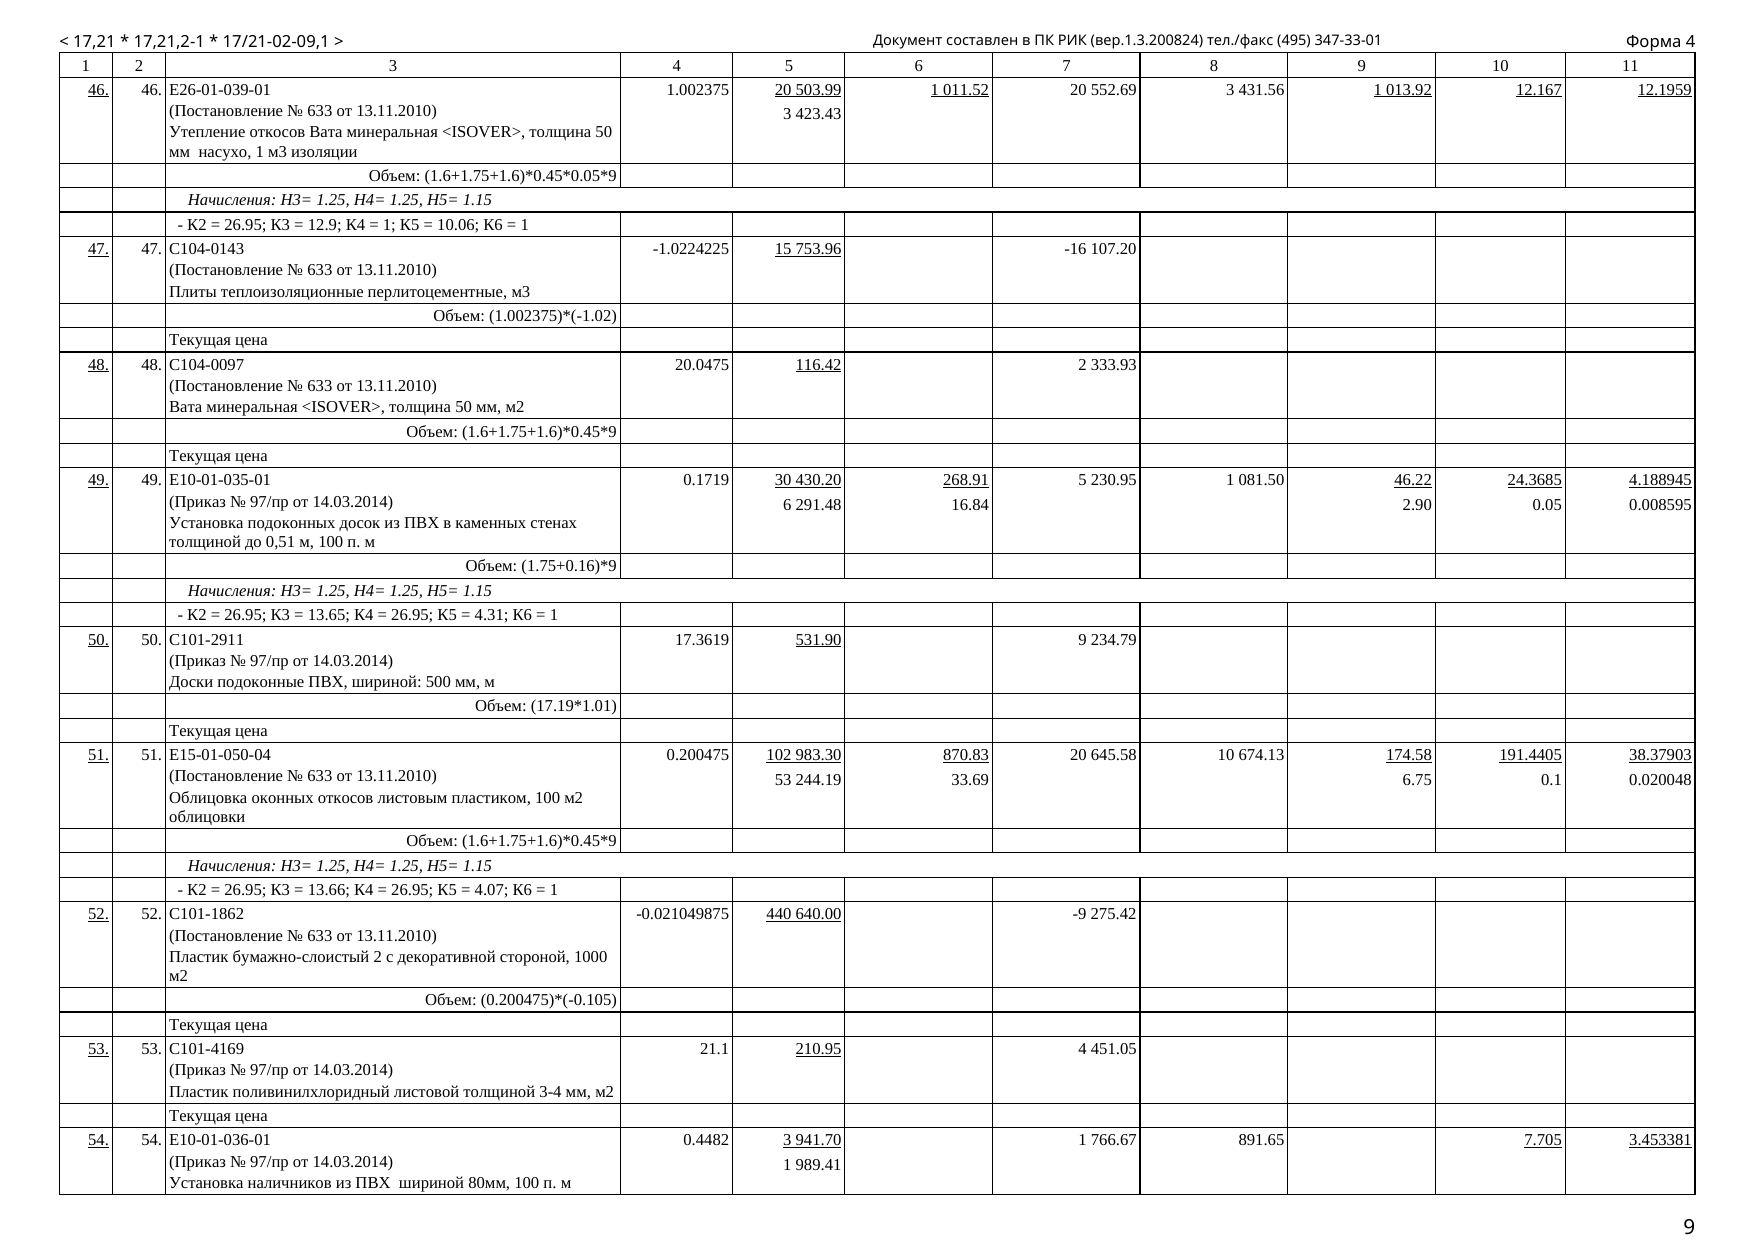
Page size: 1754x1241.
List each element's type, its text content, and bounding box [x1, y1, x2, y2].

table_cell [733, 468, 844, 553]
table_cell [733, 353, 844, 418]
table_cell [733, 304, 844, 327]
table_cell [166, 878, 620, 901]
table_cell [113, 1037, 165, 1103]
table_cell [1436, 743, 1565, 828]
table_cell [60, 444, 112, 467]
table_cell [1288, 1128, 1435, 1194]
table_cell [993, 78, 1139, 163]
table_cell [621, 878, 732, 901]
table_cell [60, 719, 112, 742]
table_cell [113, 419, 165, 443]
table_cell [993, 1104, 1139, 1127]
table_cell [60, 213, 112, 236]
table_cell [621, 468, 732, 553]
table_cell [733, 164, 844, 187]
table_header 8 [1141, 53, 1287, 77]
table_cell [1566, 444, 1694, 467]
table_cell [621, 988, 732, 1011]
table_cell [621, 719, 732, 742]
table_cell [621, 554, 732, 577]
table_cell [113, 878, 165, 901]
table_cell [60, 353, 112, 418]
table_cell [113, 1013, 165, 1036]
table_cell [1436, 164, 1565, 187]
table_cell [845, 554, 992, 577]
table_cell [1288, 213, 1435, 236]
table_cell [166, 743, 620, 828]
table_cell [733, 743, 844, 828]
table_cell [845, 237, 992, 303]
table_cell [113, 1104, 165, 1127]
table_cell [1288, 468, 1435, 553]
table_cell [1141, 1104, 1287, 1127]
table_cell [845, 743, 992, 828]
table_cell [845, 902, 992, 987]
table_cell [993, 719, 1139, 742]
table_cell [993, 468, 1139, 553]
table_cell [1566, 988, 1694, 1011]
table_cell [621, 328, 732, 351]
table_header 1 [60, 53, 112, 77]
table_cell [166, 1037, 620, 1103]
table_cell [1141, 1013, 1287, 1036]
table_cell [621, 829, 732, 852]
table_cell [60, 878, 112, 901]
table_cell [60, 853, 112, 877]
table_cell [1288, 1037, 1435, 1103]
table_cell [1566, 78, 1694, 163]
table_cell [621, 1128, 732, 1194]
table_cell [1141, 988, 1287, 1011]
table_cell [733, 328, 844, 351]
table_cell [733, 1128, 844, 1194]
table_header 2 [113, 53, 165, 77]
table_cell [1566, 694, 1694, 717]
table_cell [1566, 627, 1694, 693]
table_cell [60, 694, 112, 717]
table_header 3 [166, 53, 620, 77]
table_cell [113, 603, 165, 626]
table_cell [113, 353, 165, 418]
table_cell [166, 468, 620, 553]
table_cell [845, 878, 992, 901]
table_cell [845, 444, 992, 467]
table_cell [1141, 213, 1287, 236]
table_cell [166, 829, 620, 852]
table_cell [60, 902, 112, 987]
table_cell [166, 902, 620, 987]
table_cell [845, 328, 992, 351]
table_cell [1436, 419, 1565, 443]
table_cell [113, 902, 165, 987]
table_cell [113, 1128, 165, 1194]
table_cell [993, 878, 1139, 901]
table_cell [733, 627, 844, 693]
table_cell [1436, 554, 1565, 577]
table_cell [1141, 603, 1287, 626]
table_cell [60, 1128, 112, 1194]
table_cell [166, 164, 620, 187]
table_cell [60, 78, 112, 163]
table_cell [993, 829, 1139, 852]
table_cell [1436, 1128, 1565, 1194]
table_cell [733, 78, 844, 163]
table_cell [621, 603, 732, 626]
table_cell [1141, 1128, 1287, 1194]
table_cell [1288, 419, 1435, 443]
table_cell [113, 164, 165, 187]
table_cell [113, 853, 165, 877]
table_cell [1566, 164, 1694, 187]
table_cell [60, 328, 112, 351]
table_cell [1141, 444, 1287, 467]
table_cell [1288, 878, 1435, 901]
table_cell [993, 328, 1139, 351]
table_header 6 [845, 53, 992, 77]
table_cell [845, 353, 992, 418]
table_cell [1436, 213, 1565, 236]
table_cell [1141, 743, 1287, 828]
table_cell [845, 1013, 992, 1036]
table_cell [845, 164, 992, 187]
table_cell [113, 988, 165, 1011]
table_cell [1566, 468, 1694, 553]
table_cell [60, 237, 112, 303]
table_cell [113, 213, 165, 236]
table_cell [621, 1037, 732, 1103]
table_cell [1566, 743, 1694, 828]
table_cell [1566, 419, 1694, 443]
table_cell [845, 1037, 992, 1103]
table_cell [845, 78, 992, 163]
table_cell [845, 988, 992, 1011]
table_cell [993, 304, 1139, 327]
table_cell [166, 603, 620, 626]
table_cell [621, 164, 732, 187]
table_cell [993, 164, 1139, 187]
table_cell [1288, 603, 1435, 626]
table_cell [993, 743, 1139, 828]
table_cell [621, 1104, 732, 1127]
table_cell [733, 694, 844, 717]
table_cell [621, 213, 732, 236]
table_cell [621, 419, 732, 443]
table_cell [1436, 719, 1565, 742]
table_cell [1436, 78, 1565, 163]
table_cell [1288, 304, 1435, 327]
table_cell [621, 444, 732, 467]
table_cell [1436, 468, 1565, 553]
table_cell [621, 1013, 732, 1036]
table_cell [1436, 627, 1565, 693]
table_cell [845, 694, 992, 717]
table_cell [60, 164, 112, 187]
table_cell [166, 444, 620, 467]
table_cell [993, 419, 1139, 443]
table_header 10 [1436, 53, 1565, 77]
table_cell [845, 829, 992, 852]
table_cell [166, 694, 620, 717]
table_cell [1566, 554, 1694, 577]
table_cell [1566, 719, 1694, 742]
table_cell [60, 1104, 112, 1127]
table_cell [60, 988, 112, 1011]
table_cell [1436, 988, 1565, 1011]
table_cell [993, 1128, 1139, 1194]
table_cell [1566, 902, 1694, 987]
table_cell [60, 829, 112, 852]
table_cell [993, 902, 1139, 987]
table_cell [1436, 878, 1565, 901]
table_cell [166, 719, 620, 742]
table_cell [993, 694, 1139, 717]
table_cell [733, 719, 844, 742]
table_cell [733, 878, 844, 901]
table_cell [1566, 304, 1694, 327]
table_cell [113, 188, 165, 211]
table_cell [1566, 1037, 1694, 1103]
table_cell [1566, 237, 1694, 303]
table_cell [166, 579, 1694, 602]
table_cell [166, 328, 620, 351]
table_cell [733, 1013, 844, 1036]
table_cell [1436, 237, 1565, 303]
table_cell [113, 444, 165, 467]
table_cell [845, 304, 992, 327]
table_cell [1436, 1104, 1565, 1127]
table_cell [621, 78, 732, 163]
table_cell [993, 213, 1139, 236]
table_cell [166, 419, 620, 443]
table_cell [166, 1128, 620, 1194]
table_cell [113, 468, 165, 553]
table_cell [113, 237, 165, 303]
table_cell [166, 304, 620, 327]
table_header 7 [993, 53, 1139, 77]
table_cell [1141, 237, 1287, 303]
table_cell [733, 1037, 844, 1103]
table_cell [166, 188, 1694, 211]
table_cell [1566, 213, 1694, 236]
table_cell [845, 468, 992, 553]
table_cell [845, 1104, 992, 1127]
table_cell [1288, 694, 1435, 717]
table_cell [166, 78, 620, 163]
table_header 11 [1566, 53, 1694, 77]
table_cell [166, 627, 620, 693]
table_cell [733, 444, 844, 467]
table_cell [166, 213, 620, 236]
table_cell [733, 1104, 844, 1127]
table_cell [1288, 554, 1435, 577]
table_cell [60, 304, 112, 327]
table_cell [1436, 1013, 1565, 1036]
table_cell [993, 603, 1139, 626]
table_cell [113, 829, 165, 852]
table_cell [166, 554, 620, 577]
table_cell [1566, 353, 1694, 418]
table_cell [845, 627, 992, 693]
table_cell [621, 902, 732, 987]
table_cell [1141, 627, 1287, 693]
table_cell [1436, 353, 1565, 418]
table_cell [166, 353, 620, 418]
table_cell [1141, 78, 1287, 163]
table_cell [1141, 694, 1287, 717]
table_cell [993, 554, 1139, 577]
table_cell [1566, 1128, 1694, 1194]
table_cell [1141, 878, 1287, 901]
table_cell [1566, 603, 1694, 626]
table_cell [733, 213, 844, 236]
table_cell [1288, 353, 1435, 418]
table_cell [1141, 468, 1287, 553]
table_header 9 [1288, 53, 1435, 77]
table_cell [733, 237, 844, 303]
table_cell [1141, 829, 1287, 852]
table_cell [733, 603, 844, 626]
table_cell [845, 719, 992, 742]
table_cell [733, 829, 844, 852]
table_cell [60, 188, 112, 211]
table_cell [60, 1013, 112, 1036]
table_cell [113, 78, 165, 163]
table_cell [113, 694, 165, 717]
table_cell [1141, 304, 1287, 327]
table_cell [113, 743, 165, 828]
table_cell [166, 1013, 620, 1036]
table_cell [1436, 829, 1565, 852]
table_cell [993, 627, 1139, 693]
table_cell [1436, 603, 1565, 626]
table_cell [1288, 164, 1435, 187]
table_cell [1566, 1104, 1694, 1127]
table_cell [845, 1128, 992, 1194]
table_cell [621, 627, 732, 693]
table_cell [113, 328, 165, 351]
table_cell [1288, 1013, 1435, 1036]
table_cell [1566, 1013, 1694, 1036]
table_header 5 [733, 53, 844, 77]
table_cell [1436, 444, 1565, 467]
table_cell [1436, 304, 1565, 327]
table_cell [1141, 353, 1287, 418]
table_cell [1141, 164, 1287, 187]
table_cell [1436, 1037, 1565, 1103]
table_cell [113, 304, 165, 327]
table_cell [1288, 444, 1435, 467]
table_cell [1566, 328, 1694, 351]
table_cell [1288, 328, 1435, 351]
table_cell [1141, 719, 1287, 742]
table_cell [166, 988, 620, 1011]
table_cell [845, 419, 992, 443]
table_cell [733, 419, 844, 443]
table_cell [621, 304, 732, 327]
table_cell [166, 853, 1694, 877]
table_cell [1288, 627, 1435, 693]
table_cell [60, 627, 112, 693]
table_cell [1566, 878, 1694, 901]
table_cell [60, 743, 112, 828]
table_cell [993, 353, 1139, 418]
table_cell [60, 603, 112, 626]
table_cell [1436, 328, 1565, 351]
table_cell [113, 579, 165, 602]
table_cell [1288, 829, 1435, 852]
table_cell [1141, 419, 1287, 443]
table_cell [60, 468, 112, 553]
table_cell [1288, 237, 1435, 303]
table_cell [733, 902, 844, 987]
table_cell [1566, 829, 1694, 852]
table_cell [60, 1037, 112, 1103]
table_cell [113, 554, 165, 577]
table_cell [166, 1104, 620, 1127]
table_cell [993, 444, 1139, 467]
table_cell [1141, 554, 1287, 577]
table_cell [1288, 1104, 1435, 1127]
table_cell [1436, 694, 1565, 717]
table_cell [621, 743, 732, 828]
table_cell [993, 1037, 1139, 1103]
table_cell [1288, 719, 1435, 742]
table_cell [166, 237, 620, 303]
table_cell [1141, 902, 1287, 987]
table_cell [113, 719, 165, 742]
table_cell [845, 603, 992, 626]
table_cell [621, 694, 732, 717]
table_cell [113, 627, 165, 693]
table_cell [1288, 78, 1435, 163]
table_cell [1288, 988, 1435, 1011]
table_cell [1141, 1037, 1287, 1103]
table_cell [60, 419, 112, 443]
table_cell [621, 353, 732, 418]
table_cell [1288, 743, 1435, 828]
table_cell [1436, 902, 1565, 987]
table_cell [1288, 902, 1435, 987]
table_header 4 [621, 53, 732, 77]
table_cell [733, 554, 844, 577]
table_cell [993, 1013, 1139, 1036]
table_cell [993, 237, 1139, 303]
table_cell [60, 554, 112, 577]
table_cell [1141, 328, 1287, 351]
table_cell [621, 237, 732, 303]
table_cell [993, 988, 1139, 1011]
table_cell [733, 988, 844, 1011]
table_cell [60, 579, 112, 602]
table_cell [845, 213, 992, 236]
